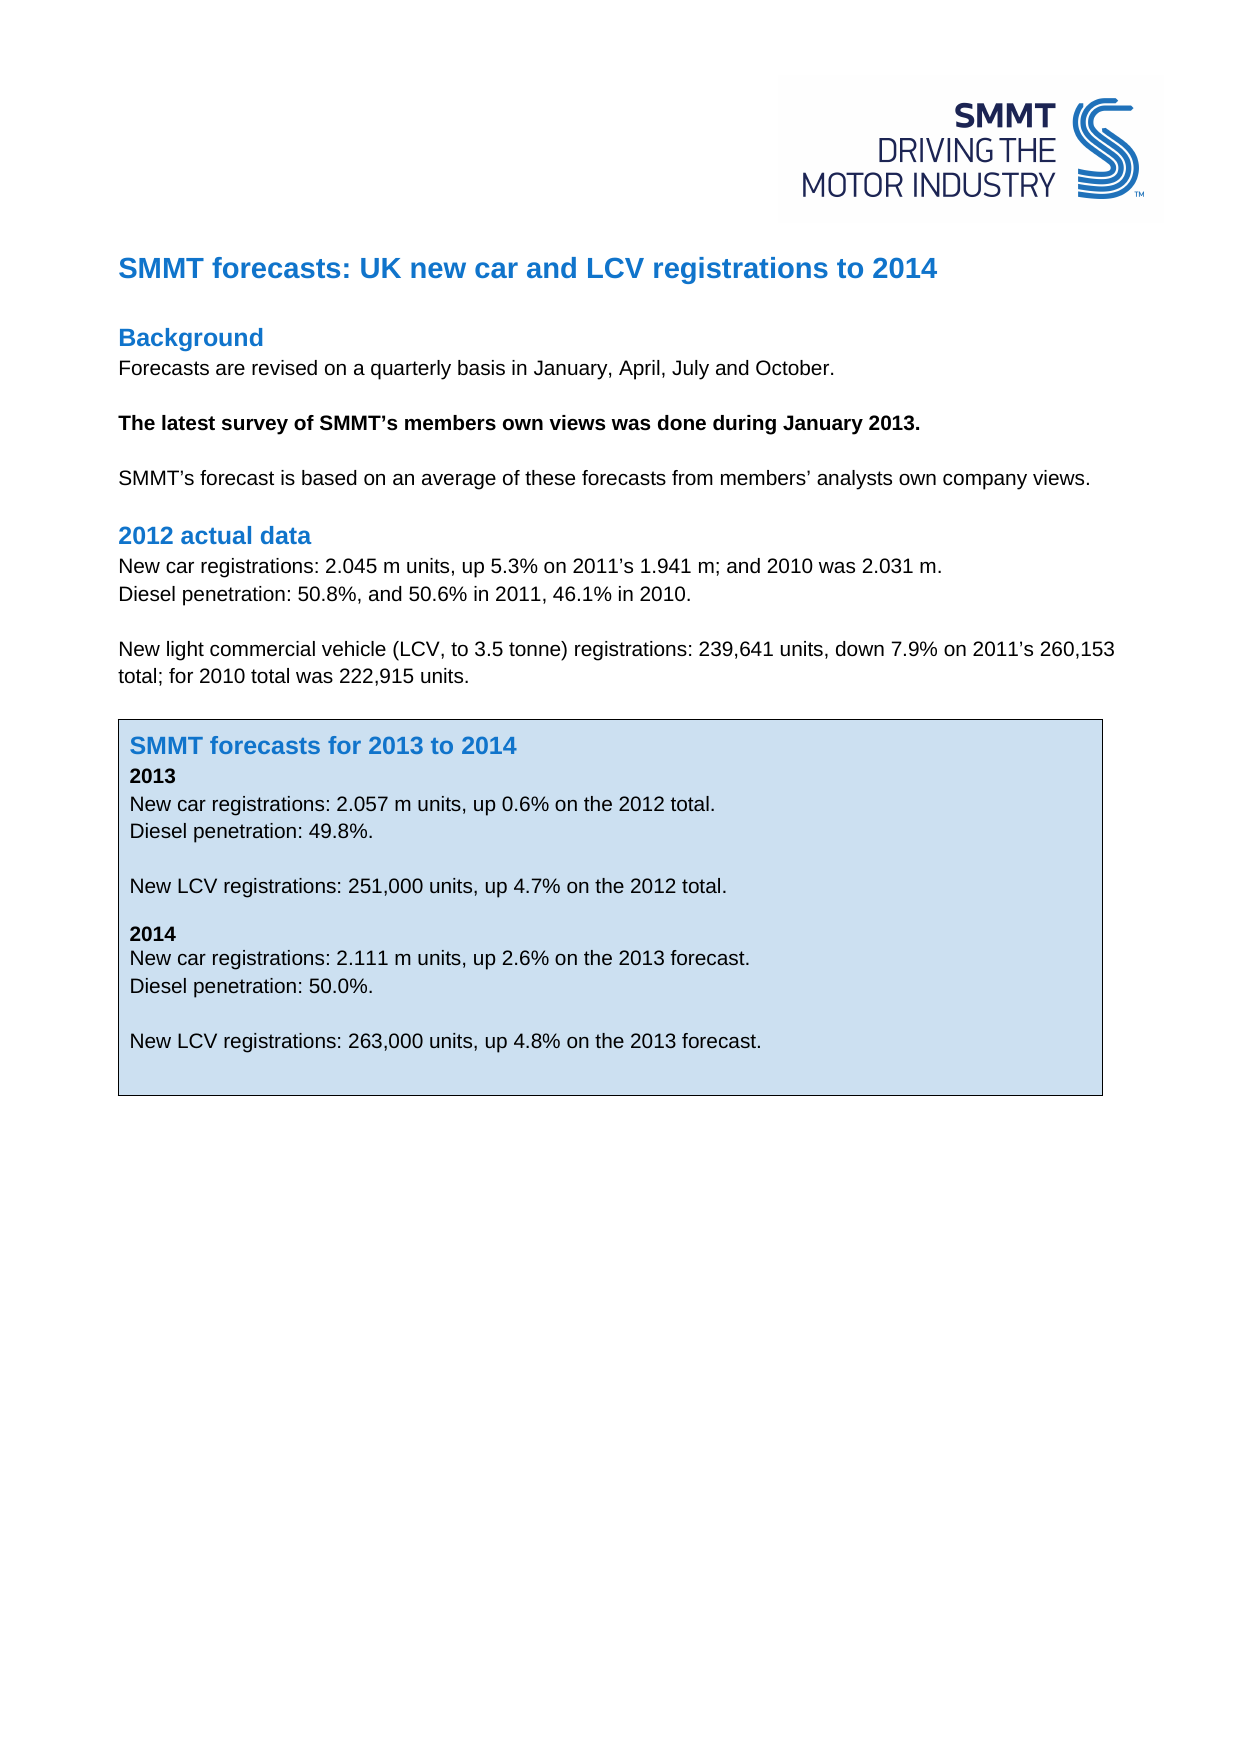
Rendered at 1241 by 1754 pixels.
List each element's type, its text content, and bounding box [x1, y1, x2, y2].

title SMMT’s forecast is based on an average of these forecasts from members’ analysts own company views. [118, 466, 1163, 490]
title New light commercial vehicle (LCV, to 3.5 tonne) registrations: 239,641 units, down 7.9% on 2011’s 260,153 total; for 2010 total was 222,915 units. [118, 636, 1163, 688]
title New car registrations: 2.045 m units, up 5.3% on 2011’s 1.941 m; and 2010 was 2.031 m. [118, 554, 1163, 578]
picture [778, 75, 1164, 223]
title Background [118, 323, 1163, 352]
title The latest survey of SMMT’s members own views was done during January 2013. [118, 411, 1163, 435]
title 2012 actual data [118, 521, 1163, 550]
title SMMT forecasts: UK new car and LCV registrations to 2014 [118, 251, 1163, 285]
table_header SMMT forecasts for 2013 to 2014 2013 New car registrations: 2.057 m units, up 0.6% on the 2012 total. Diesel penetration: 49.8%. New LCV registrations: 251,000 units, up 4.7% on the 2012 total. 2014 New car registrations: 2.111 m units, up 2.6% on the 2013 forecast. Diesel penetration: 50.0%. New LCV registrations: 263,000 units, up 4.8% on the 2013 forecast. [119, 720, 1102, 1095]
title Diesel penetration: 50.8%, and 50.6% in 2011, 46.1% in 2010. [118, 581, 1163, 605]
title Forecasts are revised on a quarterly basis in January, April, July and October. [118, 356, 1163, 380]
